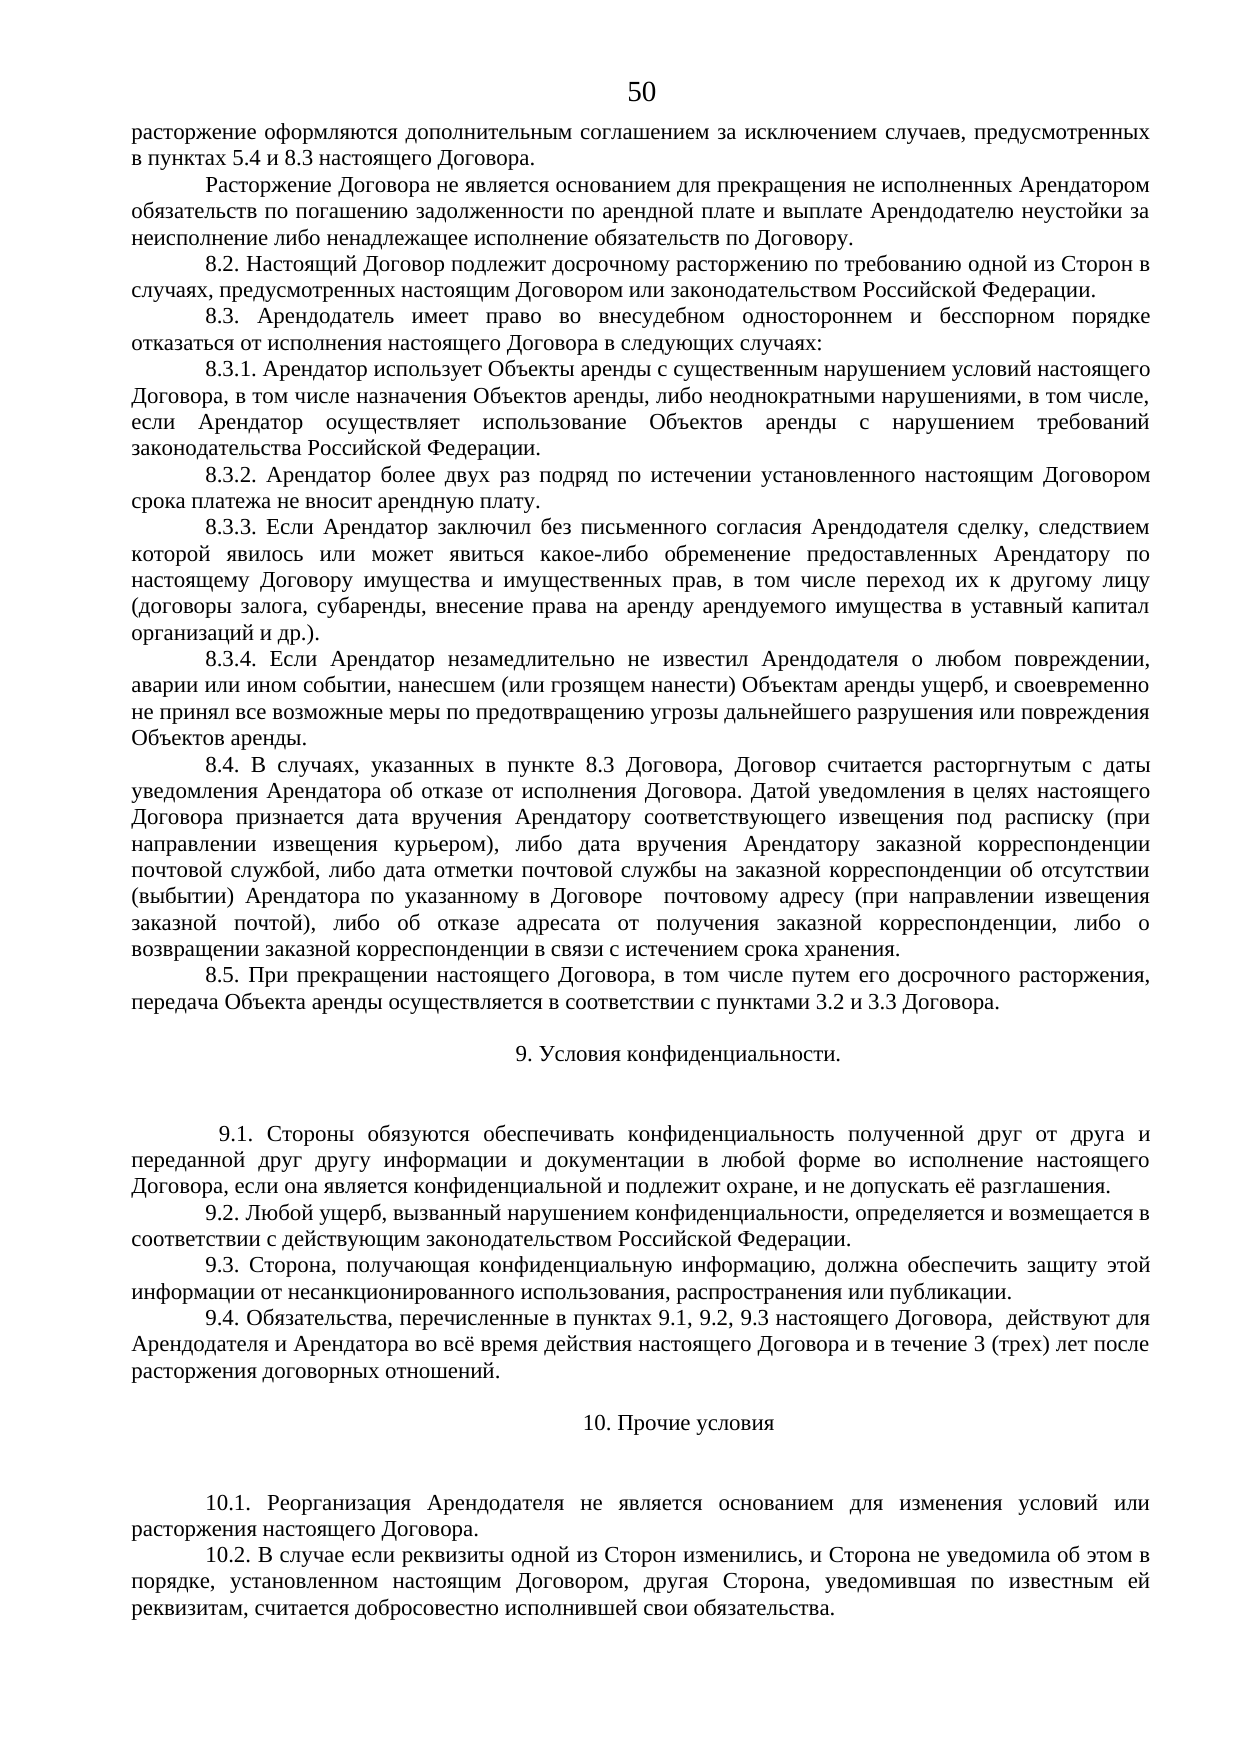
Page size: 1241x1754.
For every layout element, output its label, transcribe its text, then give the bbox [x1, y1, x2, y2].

text 8.5. При прекращении настоящего Договора, в том числе путем его досрочного расторжения, передача Объекта аренды осуществляется в соответствии с пунктами 3.2 и 3.3 Договора. [131, 961, 1152, 1014]
text 9.3. Сторона, получающая конфиденциальную информацию, должна обеспечить защиту этой информации от несанкционированного использования, распространения или публикации. [131, 1251, 1152, 1304]
text 8.3.1. Арендатор использует Объекты аренды с существенным нарушением условий настоящего Договора, в том числе назначения Объектов аренды, либо неоднократными нарушениями, в том числе, если Арендатор осуществляет использование Объектов аренды с нарушением требований законодательства Российской Федерации. [131, 355, 1152, 461]
text 10.1. Реорганизация Арендодателя не является основанием для изменения условий или расторжения настоящего Договора. [131, 1488, 1152, 1541]
text 8.2. Настоящий Договор подлежит досрочному расторжению по требованию одной из Сторон в случаях, предусмотренных настоящим Договором или законодательством Российской Федерации. [131, 250, 1152, 303]
text 9.1. Стороны обязуются обеспечивать конфиденциальность полученной друг от друга и переданной друг другу информации и документации в любой форме во исполнение настоящего Договора, если она является конфиденциальной и подлежит охране, и не допускать её разглашения. [131, 1119, 1152, 1199]
text 8.3. Арендодатель имеет право во внесудебном одностороннем и бесспорном порядке отказаться от исполнения настоящего Договора в следующих случаях: [131, 303, 1152, 355]
text 10.2. В случае если реквизиты одной из Сторон изменились, и Сторона не уведомила об этом в порядке, установленном настоящим Договором, другая Сторона, уведомившая по известным ей реквизитам, считается добросовестно исполнившей свои обязательства. [131, 1541, 1152, 1620]
text 8.3.2. Арендатор более двух раз подряд по истечении установленного настоящим Договором срока платежа не вносит арендную плату. [131, 461, 1152, 513]
text 8.4. В случаях, указанных в пункте 8.3 Договора, Договор считается расторгнутым с даты уведомления Арендатора об отказе от исполнения Договора. Датой уведомления в целях настоящего Договора признается дата вручения Арендатору соответствующего извещения под расписку (при направлении извещения курьером), либо дата вручения Арендатору заказной корреспонденции почтовой службой, либо дата отметки почтовой службы на заказной корреспонденции об отсутствии (выбытии) Арендатора по указанному в Договоре почтовому адресу (при направлении извещения заказной почтой), либо об отказе адресата от получения заказной корреспонденции, либо о возвращении заказной корреспонденции в связи с истечением срока хранения. [131, 751, 1152, 961]
text 10. Прочие условия [131, 1409, 1152, 1436]
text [131, 118, 1152, 171]
text Расторжение Договора не является основанием для прекращения не исполненных Арендатором обязательств по погашению задолженности по арендной плате и выплате Арендодателю неустойки за неисполнение либо ненадлежащее исполнение обязательств по Договору. [131, 171, 1152, 250]
text 8.3.3. Если Арендатор заключил без письменного согласия Арендодателя сделку, следствием которой явилось или может явиться какое-либо обременение предоставленных Арендатору по настоящему Договору имущества и имущественных прав, в том числе переход их к другому лицу (договоры залога, субаренды, внесение права на аренду арендуемого имущества в уставный капитал организаций и др.). [131, 513, 1152, 645]
text 9. Условия конфиденциальности. [131, 1041, 1152, 1067]
text 9.2. Любой ущерб, вызванный нарушением конфиденциальности, определяется и возмещается в соответствии с действующим законодательством Российской Федерации. [131, 1199, 1152, 1251]
text 8.3.4. Если Арендатор незамедлительно не известил Арендодателя о любом повреждении, аварии или ином событии, нанесшем (или грозящем нанести) Объектам аренды ущерб, и своевременно не принял все возможные меры по предотвращению угрозы дальнейшего разрушения или повреждения Объектов аренды. [131, 645, 1152, 751]
text 9.4. Обязательства, перечисленные в пунктах 9.1, 9.2, 9.3 настоящего Договора, действуют для Арендодателя и Арендатора во всё время действия настоящего Договора и в течение 3 (трех) лет после расторжения договорных отношений. [131, 1304, 1152, 1383]
